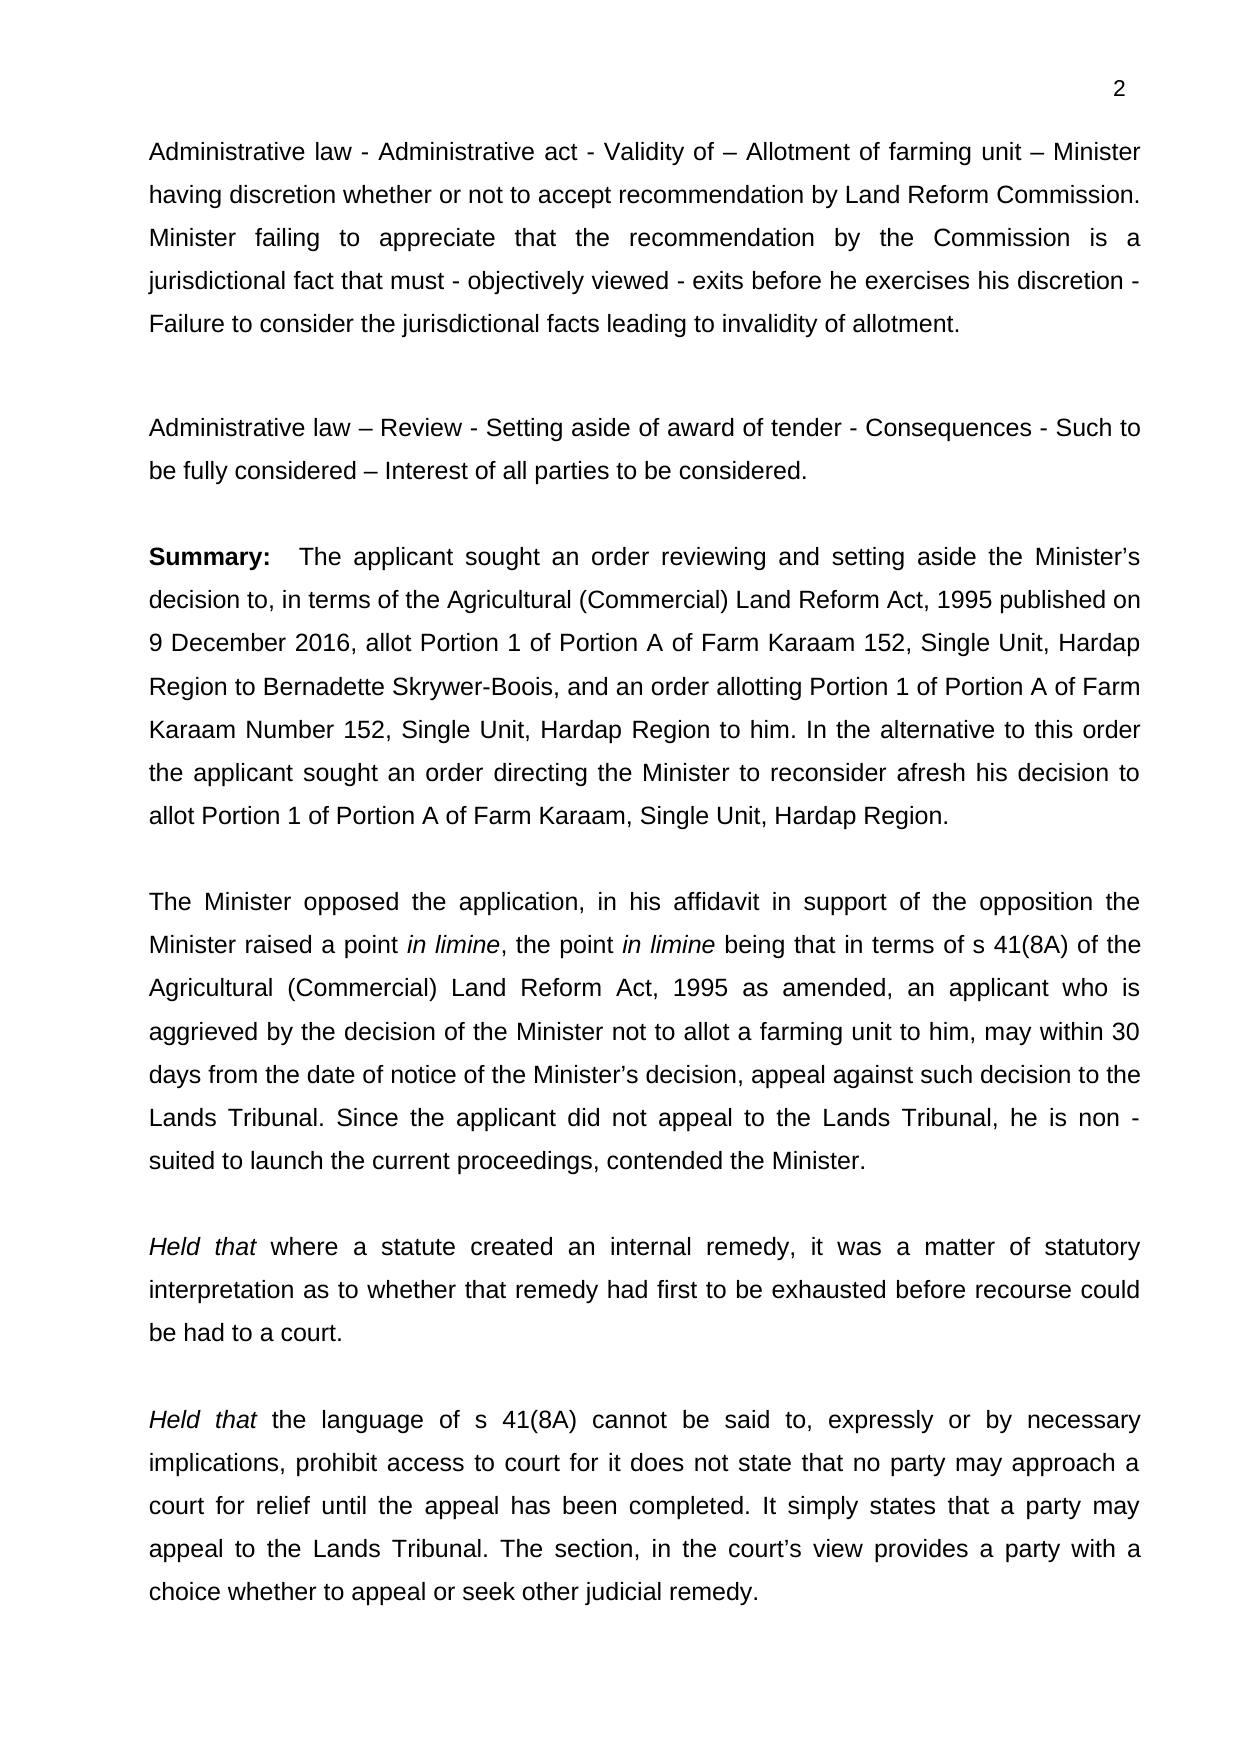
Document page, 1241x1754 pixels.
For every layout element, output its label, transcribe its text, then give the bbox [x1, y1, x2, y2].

text The Minister opposed the application, in his affidavit in support of the opposition the Minister raised a point in limine, the point in limine being that in terms of s 41(8A) of the Agricultural (Commercial) Land Reform Act, 1995 as amended, an applicant who is aggrieved by the decision of the Minister not to allot a farming unit to him, may within 30 days from the date of notice of the Minister’s decision, appeal against such decision to the Lands Tribunal. Since the applicant did not appeal to the Lands Tribunal, he is non - suited to launch the current proceedings, contended the Minister. [148, 887, 1142, 1174]
text Administrative law – Review - Setting aside of award of tender - Consequences - Such to be fully considered – Interest of all parties to be considered. [148, 413, 1142, 484]
text Held that the language of s 41(8A) cannot be said to, expressly or by necessary implications, prohibit access to court for it does not state that no party may approach a court for relief until the appeal has been completed. It simply states that a party may appeal to the Lands Tribunal. The section, in the court’s view provides a party with a choice whether to appeal or seek other judicial remedy. [148, 1404, 1142, 1606]
text Summary: The applicant sought an order reviewing and setting aside the Minister’s decision to, in terms of the Agricultural (Commercial) Land Reform Act, 1995 published on 9 December 2016, allot Portion 1 of Portion A of Farm Karaam 152, Single Unit, Hardap Region to Bernadette Skrywer-Boois, and an order allotting Portion 1 of Portion A of Farm Karaam Number 152, Single Unit, Hardap Region to him. In the alternative to this order the applicant sought an order directing the Minister to reconsider afresh his decision to allot Portion 1 of Portion A of Farm Karaam, Single Unit, Hardap Region. [148, 542, 1142, 829]
text Administrative law - Administrative act - Validity of – Allotment of farming unit – Minister having discretion whether or not to accept recommendation by Land Reform Commission. Minister failing to appreciate that the recommendation by the Commission is a jurisdictional fact that must - objectively viewed - exits before he exercises his discretion - Failure to consider the jurisdictional facts leading to invalidity of allotment. [148, 137, 1142, 338]
text Held that where a statute created an internal remedy, it was a matter of statutory interpretation as to whether that remedy had first to be exhausted before recourse could be had to a court. [148, 1232, 1142, 1347]
